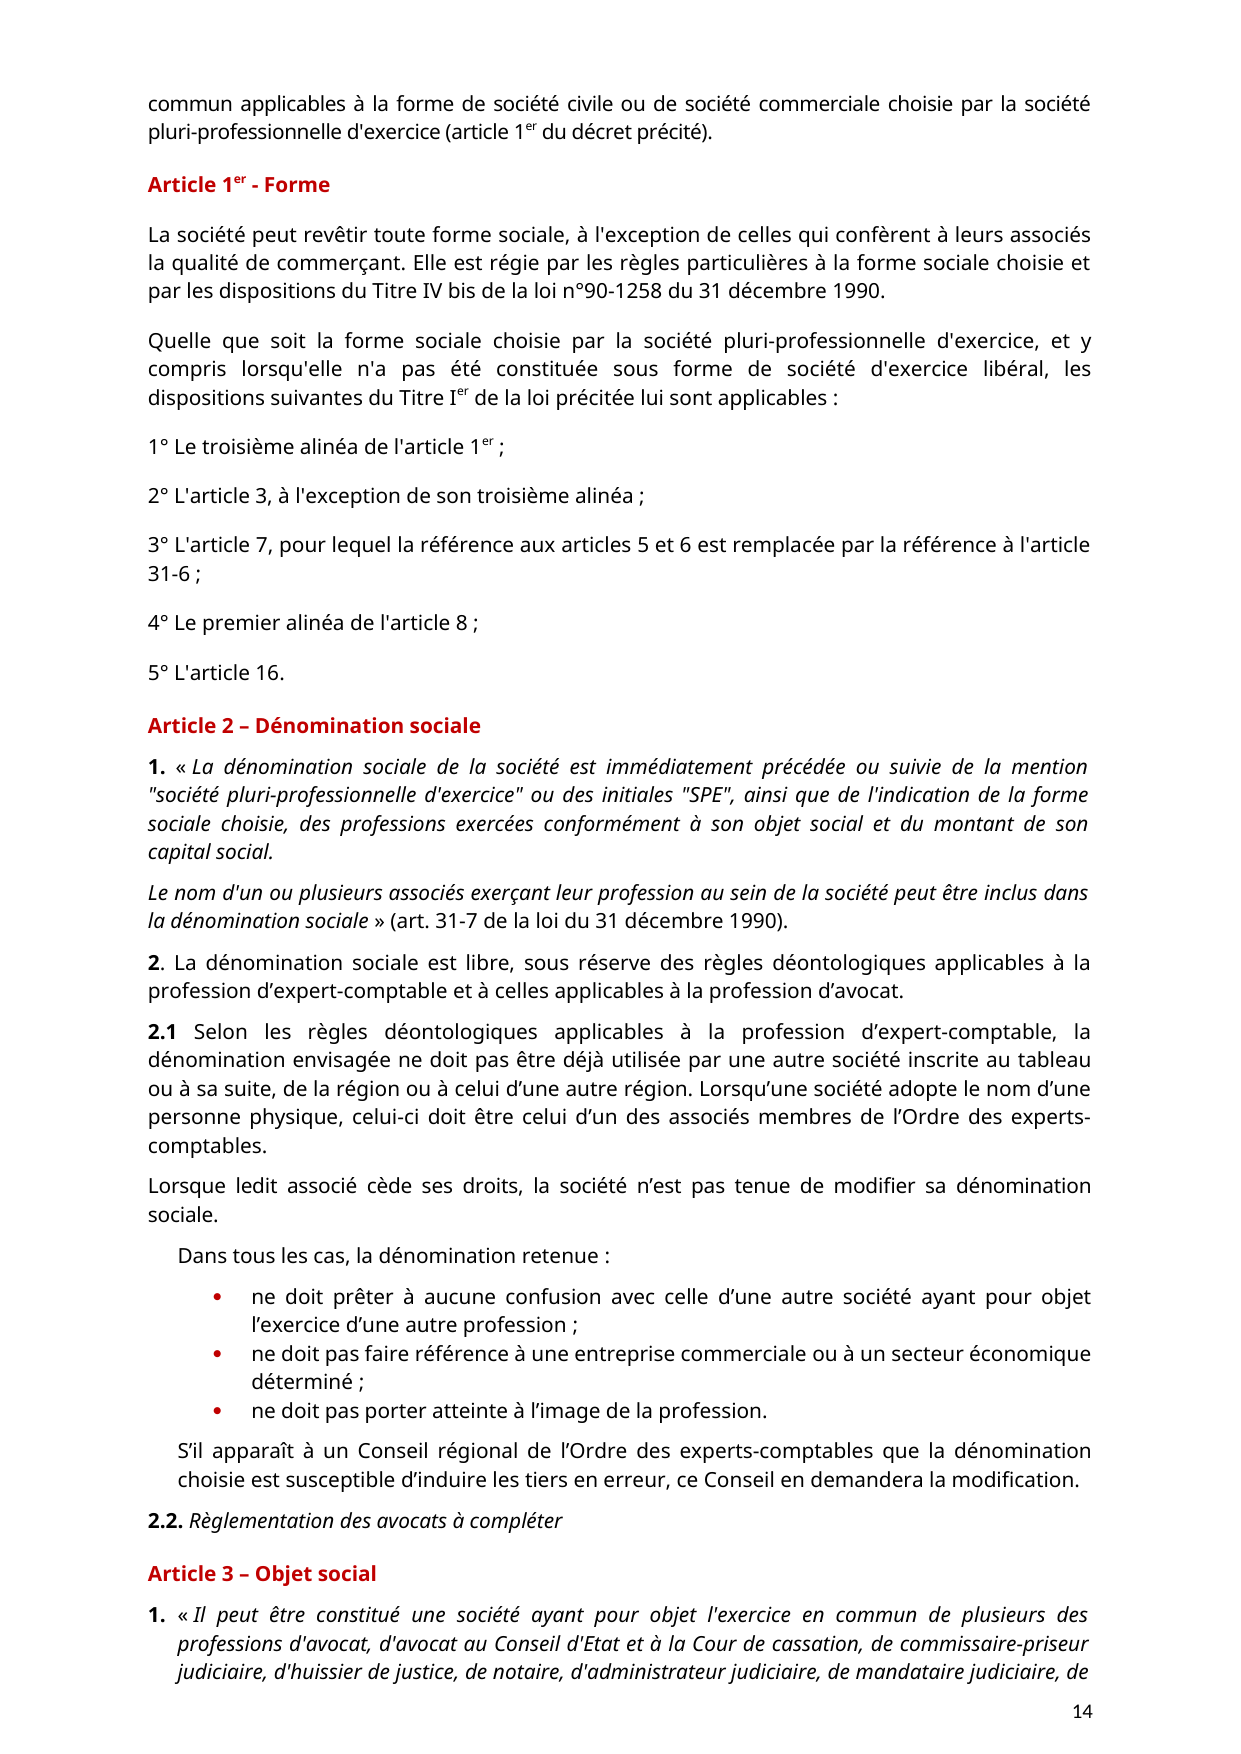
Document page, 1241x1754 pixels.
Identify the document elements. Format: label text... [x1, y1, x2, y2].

text 5° L'article 16. [148, 658, 1093, 686]
text 2.1 Selon les règles déontologiques applicables à la profession d’expert-comptable, la dénomination envisagée ne doit pas être déjà utilisée par une autre société inscrite au tableau ou à sa suite, de la région ou à celui d’une autre région. Lorsqu’une société adopte le nom d’une personne physique, celui-ci doit être celui d’un des associés membres de l’Ordre des experts-comptables. [148, 1017, 1093, 1159]
text 2° L'article 3, à l'exception de son troisième alinéa ; [148, 481, 1093, 510]
text Article 1er - Forme [148, 171, 1093, 199]
text Le nom d'un ou plusieurs associés exerçant leur profession au sein de la société peut être inclus dans la dénomination sociale » (art. 31-7 de la loi du 31 décembre 1990). [148, 878, 1093, 935]
text 4° Le premier alinéa de l'article 8 ; [148, 608, 1093, 637]
text 3° L'article 7, pour lequel la référence aux articles 5 et 6 est remplacée par la référence à l'article 31-6 ; [148, 531, 1093, 587]
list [148, 1600, 1093, 1686]
text 2.2. Règlementation des avocats à compléter [148, 1506, 1093, 1534]
list ne doit pas porter atteinte à l’image de la profession. [213, 1396, 1093, 1424]
list ne doit pas faire référence à une entreprise commerciale ou à un secteur économique déterminé ; [213, 1339, 1093, 1396]
text Article 2 – Dénomination sociale [148, 711, 1093, 739]
text 1° Le troisième alinéa de l'article 1er ; [148, 432, 1093, 461]
text 1. « La dénomination sociale de la société est immédiatement précédée ou suivie de la mention "société pluri-professionnelle d'exercice" ou des initiales "SPE", ainsi que de l'indication de la forme sociale choisie, des professions exercées conformément à son objet social et du montant de son capital social. [148, 752, 1093, 866]
text Article 3 – Objet social [148, 1559, 1093, 1588]
text La société peut revêtir toute forme sociale, à l'exception de celles qui confèrent à leurs associés la qualité de commerçant. Elle est régie par les règles particulières à la forme sociale choisie et par les dispositions du Titre IV bis de la loi n°90-1258 du 31 décembre 1990. [148, 220, 1093, 305]
list ne doit prêter à aucune confusion avec celle d’une autre société ayant pour objet l’exercice d’une autre profession ; [213, 1282, 1093, 1339]
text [148, 89, 1093, 146]
text S’il apparaît à un Conseil régional de l’Ordre des experts-comptables que la dénomination choisie est susceptible d’induire les tiers en erreur, ce Conseil en demandera la modification. [177, 1437, 1093, 1493]
text Quelle que soit la forme sociale choisie par la société pluri-professionnelle d'exercice, et y compris lorsqu'elle n'a pas été constituée sous forme de société d'exercice libéral, les dispositions suivantes du Titre Ier de la loi précitée lui sont applicables : [148, 326, 1093, 411]
text 2. La dénomination sociale est libre, sous réserve des règles déontologiques applicables à la profession d’expert-comptable et à celles applicables à la profession d’avocat. [148, 948, 1093, 1004]
text Dans tous les cas, la dénomination retenue : [177, 1241, 1093, 1269]
text Lorsque ledit associé cède ses droits, la société n’est pas tenue de modifier sa dénomination sociale. [148, 1172, 1093, 1228]
